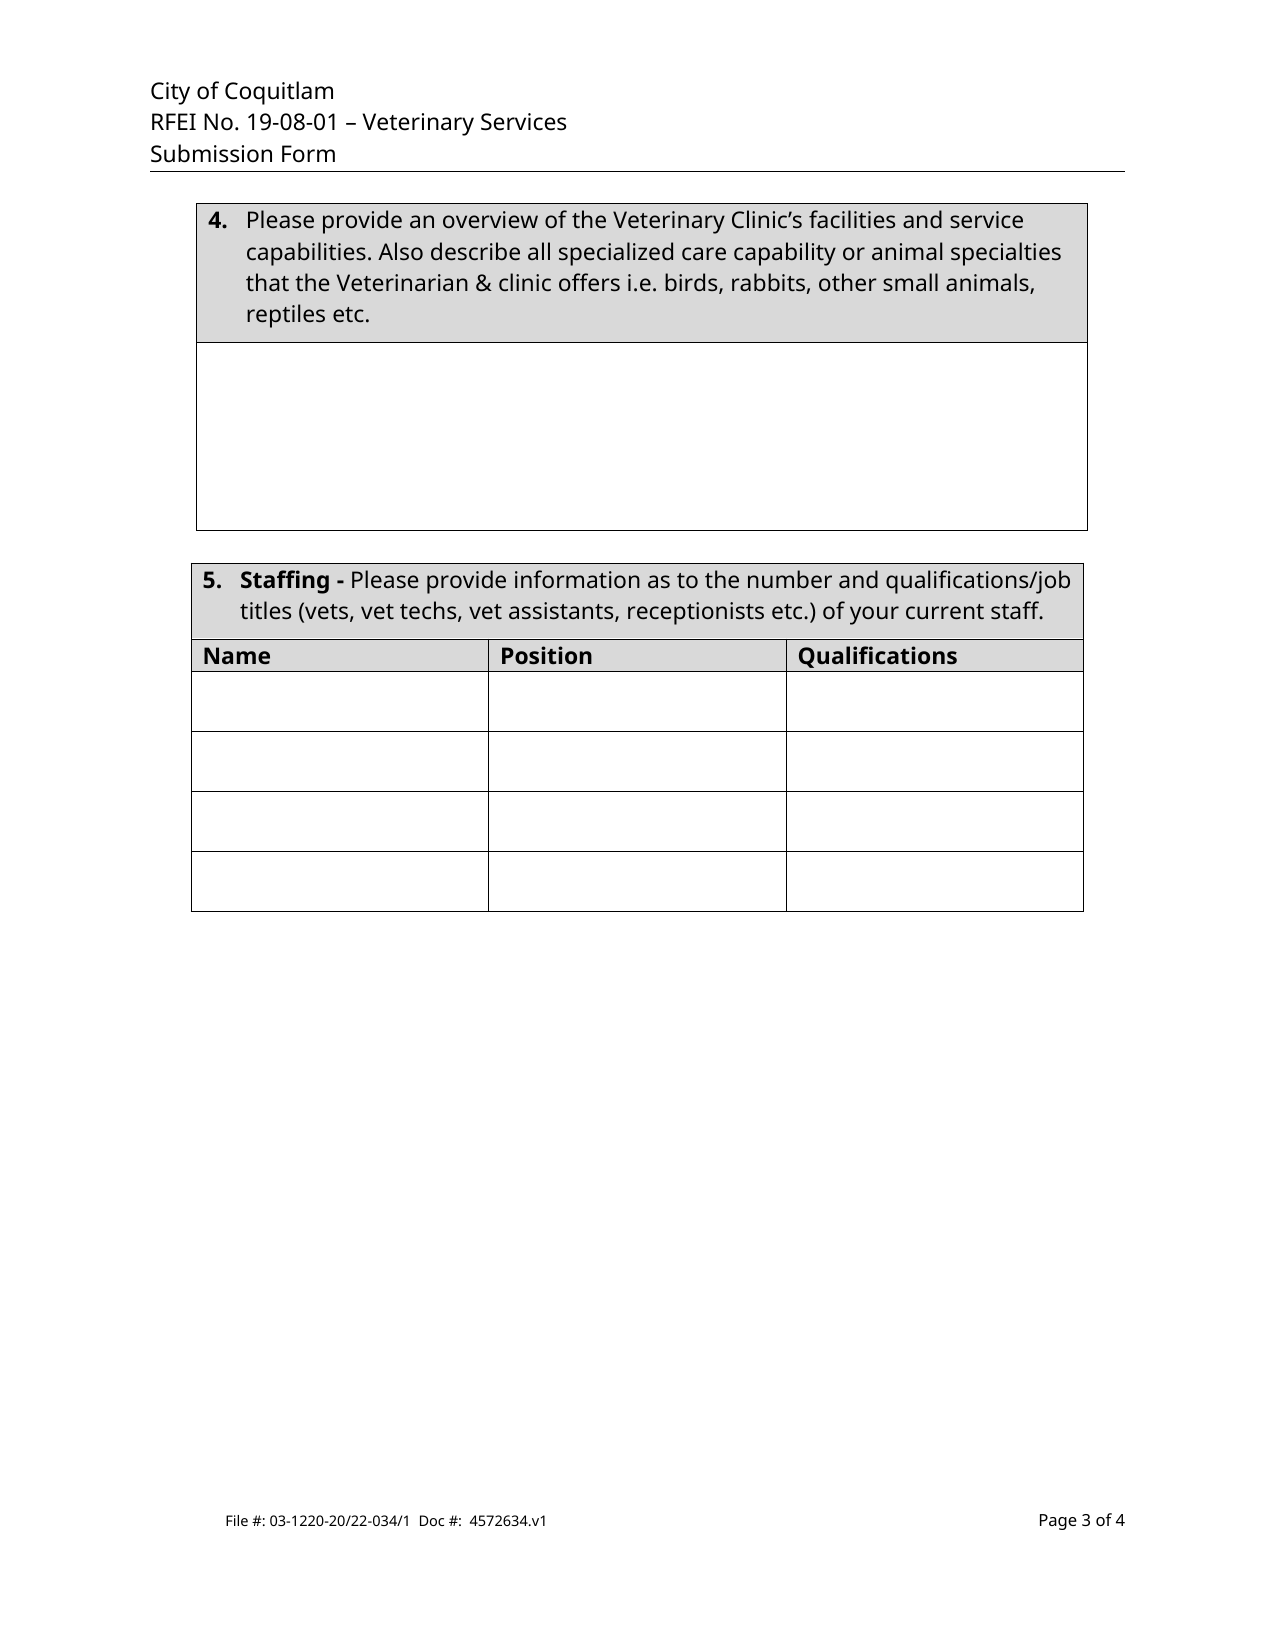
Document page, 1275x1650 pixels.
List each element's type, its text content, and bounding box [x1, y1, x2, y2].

table_cell [192, 852, 488, 911]
table_cell [489, 792, 786, 851]
table_header Staffing - Please provide information as to the number and qualifications/job titles (vets, vet techs, vet assistants, receptionists etc.) of your current staff. [192, 564, 1083, 638]
table_cell [489, 732, 786, 791]
table_cell [192, 672, 488, 731]
table_cell [192, 732, 488, 791]
table_cell [197, 343, 1087, 530]
table_header Please provide an overview of the Veterinary Clinic’s facilities and service capabilities. Also describe all specialized care capability or animal specialties that the Veterinarian & clinic offers i.e. birds, rabbits, other small animals, reptiles etc. [197, 204, 1087, 342]
table_cell [787, 852, 1083, 911]
table_cell Position [489, 640, 786, 671]
table_cell Name [192, 640, 488, 671]
table_cell Qualifications [787, 640, 1083, 671]
table_cell [192, 792, 488, 851]
table_cell [787, 672, 1083, 731]
table_cell [787, 792, 1083, 851]
table_cell [489, 672, 786, 731]
table_cell [787, 732, 1083, 791]
table_cell [489, 852, 786, 911]
